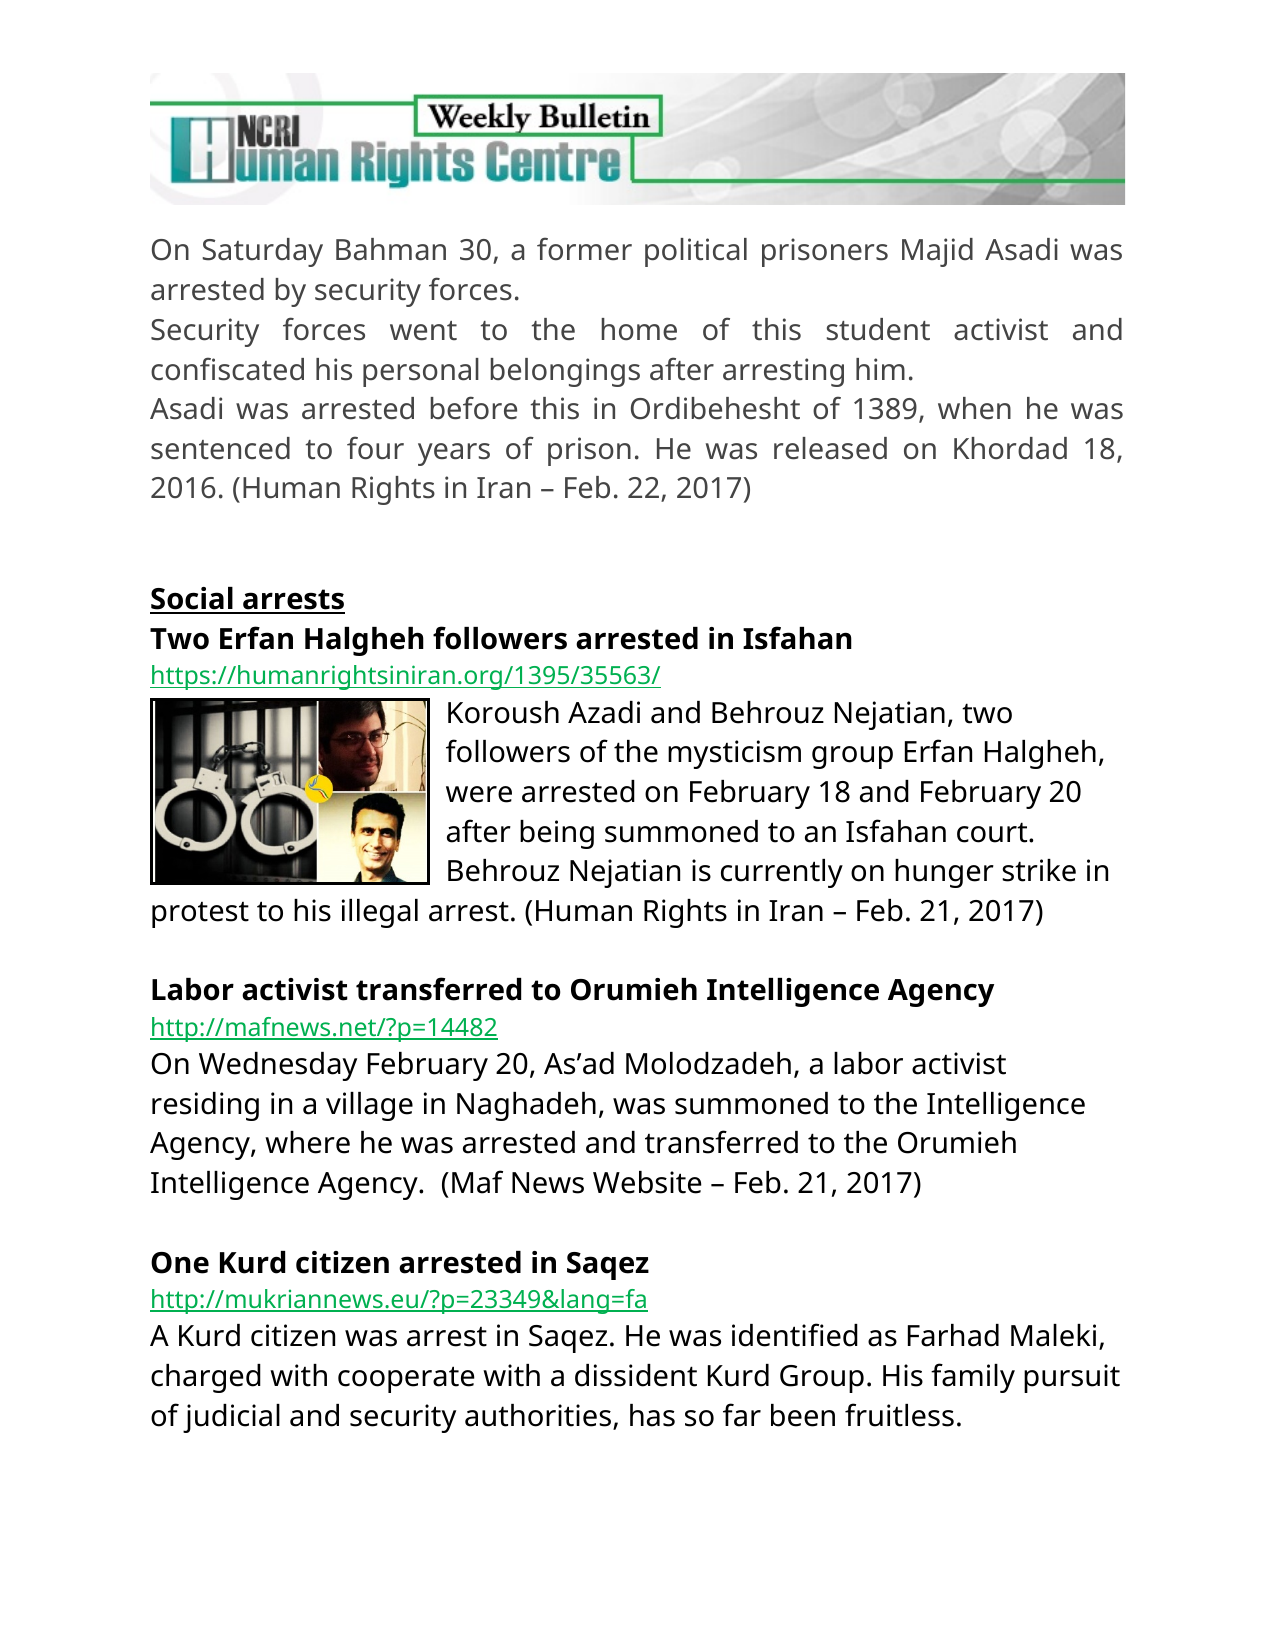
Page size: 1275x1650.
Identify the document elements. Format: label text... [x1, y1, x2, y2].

text Security forces went to the home of this student activist and confiscated his personal belongings after arresting him. [150, 309, 1125, 388]
text Social arrests [150, 578, 1125, 618]
text http://mafnews.net/?p=14482 [150, 1009, 1125, 1043]
text A Kurd citizen was arrest in Saqez. He was identified as Farhad Maleki, charged with cooperate with a dissident Kurd Group. His family pursuit of judicial and security authorities, has so far been fruitless. [150, 1316, 1125, 1435]
picture [150, 73, 1125, 205]
text http://mukriannews.eu/?p=23349&lang=fa [150, 1282, 1125, 1316]
text One Kurd citizen arrested in Saqez [150, 1242, 1125, 1282]
text https://humanrightsiniran.org/1395/35563/ [150, 658, 1125, 692]
text On Saturday Bahman 30, a former political prisoners Majid Asadi was arrested by security forces. [150, 230, 1125, 309]
picture [153, 701, 427, 882]
text Labor activist transferred to Orumieh Intelligence Agency [150, 970, 1125, 1009]
text Asadi was arrested before this in Ordibehesht of 1389, when he was sentenced to four years of prison. He was released on Khordad 18, 2016. (Human Rights in Iran – Feb. 22, 2017) [150, 388, 1125, 507]
text On Wednesday February 20, As’ad Molodzadeh, a labor activist residing in a village in Naghadeh, was summoned to the Intelligence Agency, where he was arrested and transferred to the Orumieh Intelligence Agency. (Maf News Website – Feb. 21, 2017) [150, 1043, 1125, 1202]
text Koroush Azadi and Behrouz Nejatian, two followers of the mysticism group Erfan Halgheh, were arrested on February 18 and February 20 after being summoned to an Isfahan court. Behrouz Nejatian is currently on hunger strike in protest to his illegal arrest. (Human Rights in Iran – Feb. 21, 2017) [150, 692, 1125, 930]
text Two Erfan Halgheh followers arrested in Isfahan [150, 618, 1125, 658]
